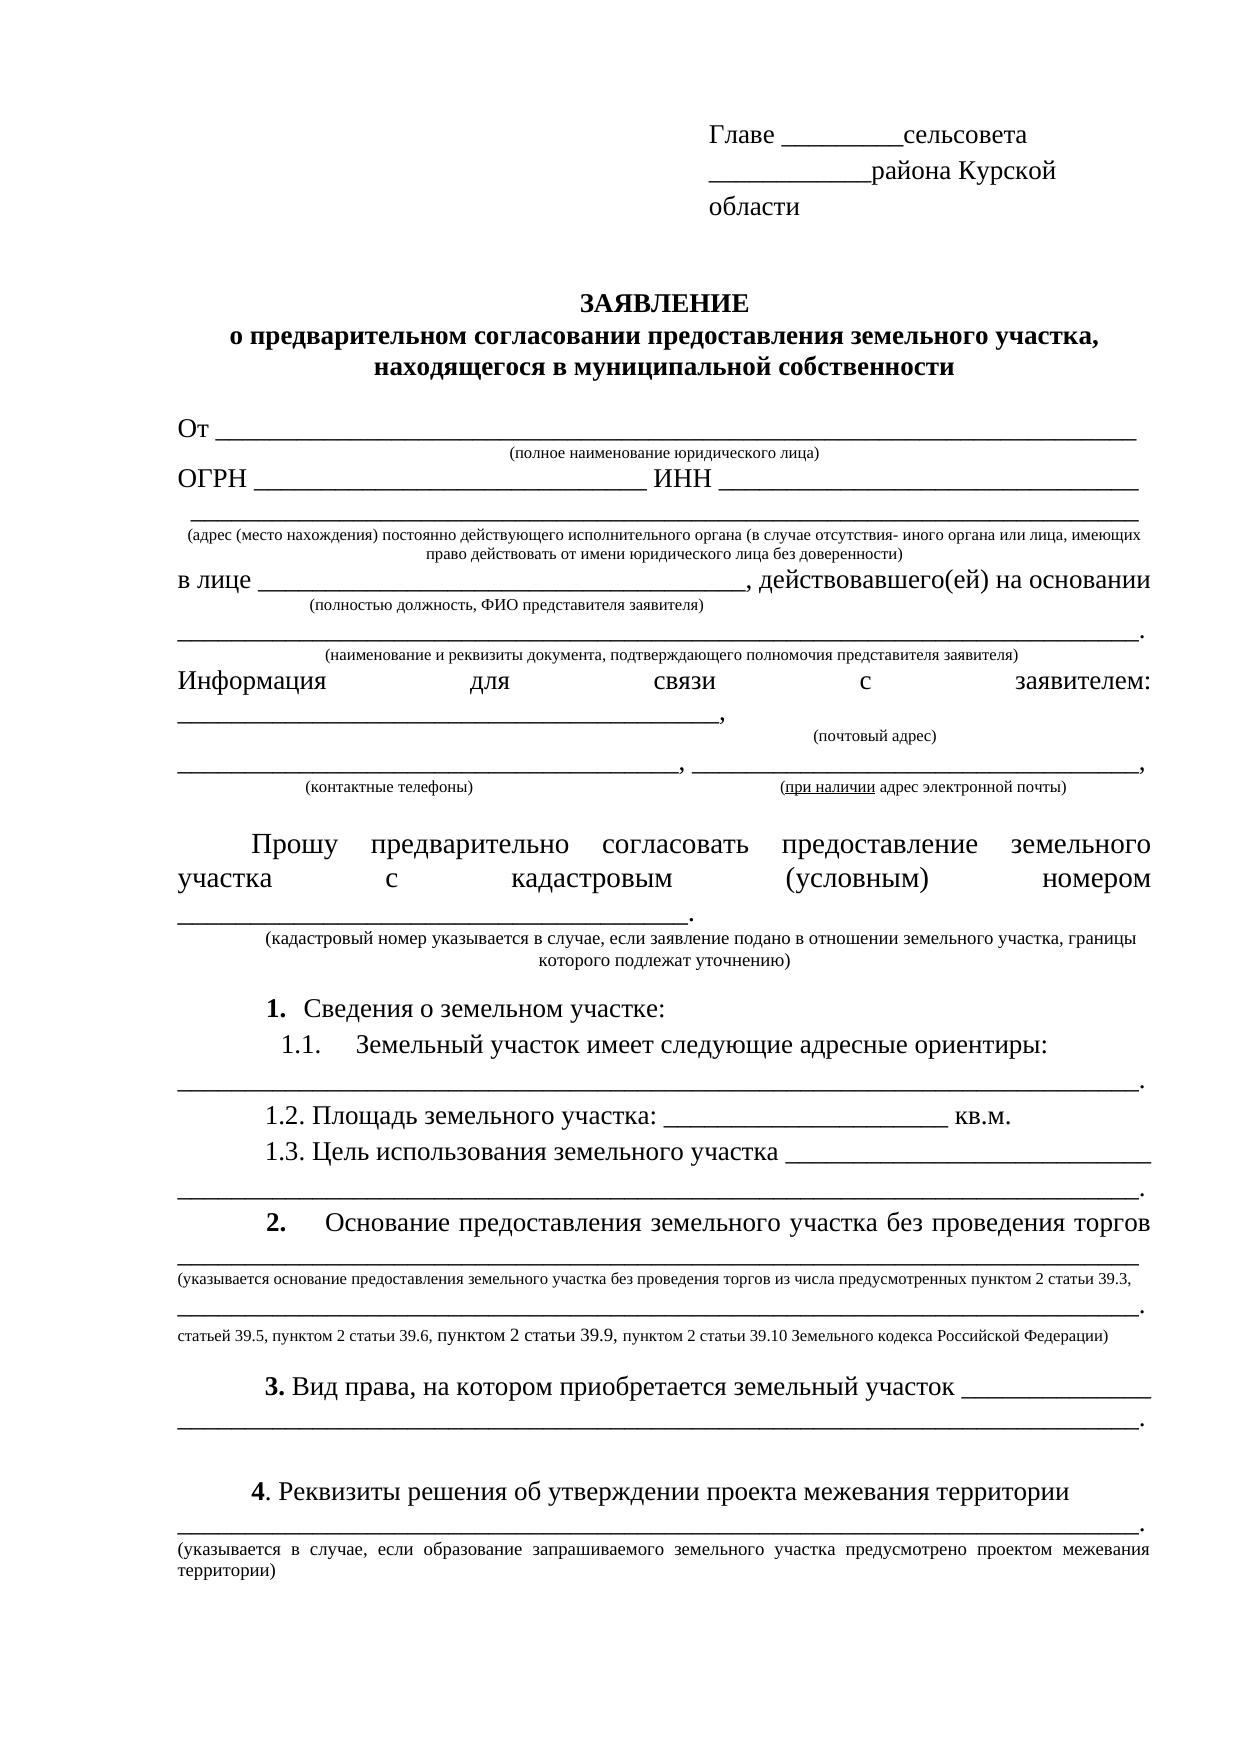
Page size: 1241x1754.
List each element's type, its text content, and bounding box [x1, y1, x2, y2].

text (указывается основание предоставления земельного участка без проведения торгов из числа предусмотренных пунктом 2 статьи 39.3, [177, 1269, 1152, 1288]
text _______________________________________________________________________. [177, 1171, 1152, 1202]
text 3. Вид права, на котором приобретается земельный участок ______________ [177, 1370, 1152, 1401]
text ЗАЯВЛЕНИЕ [177, 288, 1152, 319]
text ОГРН _____________________________ ИНН _______________________________ [177, 462, 1152, 494]
text (кадастровый номер указывается в случае, если заявление подано в отношении земельного участка, границы которого подлежат уточнению) [177, 927, 1152, 970]
text 1.3. Цель использования земельного участка ___________________________ [177, 1135, 1152, 1166]
list Основание предоставления земельного участка без проведения торгов _______________________________________________________________________ [177, 1206, 1152, 1269]
text (адрес (место нахождения) постоянно действующего исполнительного органа (в случае отсутствия- иного органа или лица, имеющих право действовать от имени юридического лица без доверенности) [177, 525, 1152, 563]
text _____________________________________, _________________________________, [177, 745, 1152, 776]
text (полное наименование юридического лица) [177, 443, 1152, 462]
text _______________________________________________________________________. [177, 1063, 1152, 1094]
text (полностью должность, ФИО представителя заявителя) [177, 594, 1152, 613]
text (указывается в случае, если образование запрашиваемого земельного участка предусмотрено проектом межевания территории) [177, 1538, 1152, 1581]
text _______________________________________________________________________. [177, 1288, 1152, 1319]
text _______________________________________________________________________. [177, 1506, 1152, 1538]
text От ____________________________________________________________________ [177, 412, 1152, 443]
list Земельный участок имеет следующие адресные ориентиры: [281, 1028, 1152, 1059]
text о предварительном согласовании предоставления земельного участка, находящегося в муниципальной собственности [177, 319, 1152, 381]
text ____________района Курской области [709, 154, 1152, 221]
text (контактные телефоны) (при наличии адрес электронной почты) [177, 776, 1152, 796]
text Прошу предварительно согласовать предоставление земельного участка с кадастровым (условным) номером ___________________________________. [177, 827, 1152, 927]
text Главе _________сельсовета [709, 118, 1152, 149]
text _______________________________________________________________________. [177, 613, 1152, 644]
text (почтовый адрес) [177, 726, 1152, 745]
text Информация для связи с заявителем: ________________________________________, [177, 664, 1152, 726]
text 4. Реквизиты решения об утверждении проекта межевания территории [177, 1475, 1152, 1506]
text _______________________________________________________________________. [177, 1401, 1152, 1432]
list Сведения о земельном участке: [266, 992, 1152, 1023]
text ______________________________________________________________________ [177, 494, 1152, 525]
text в лице ____________________________________, действовавшего(ей) на основании [177, 563, 1152, 594]
text (наименование и реквизиты документа, подтверждающего полномочия представителя заявителя) [177, 644, 1152, 664]
text статьей 39.5, пунктом 2 статьи 39.6, пунктом 2 статьи 39.9, пунктом 2 статьи 39.10 Земельного кодекса Российской Федерации) [177, 1323, 1152, 1345]
text 1.2. Площадь земельного участка: _____________________ кв.м. [177, 1099, 1152, 1130]
